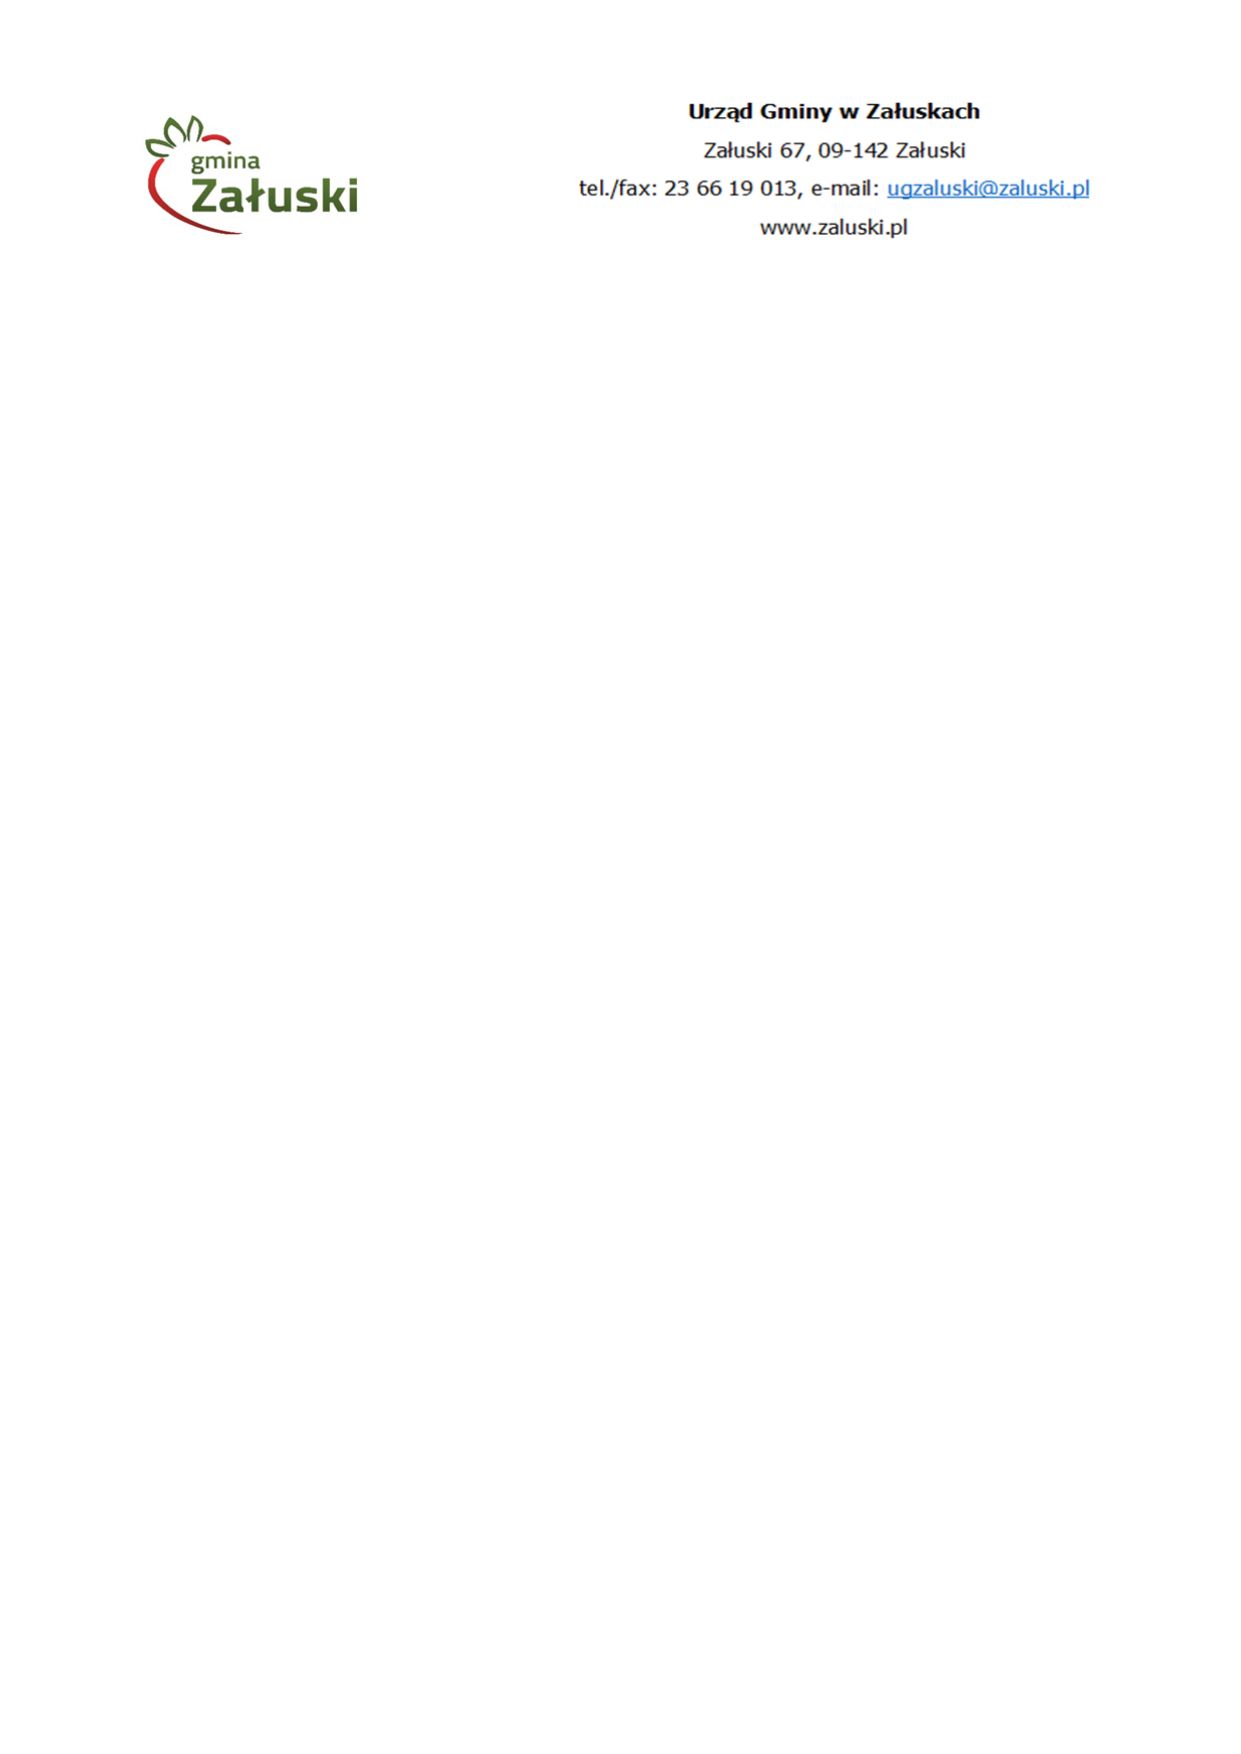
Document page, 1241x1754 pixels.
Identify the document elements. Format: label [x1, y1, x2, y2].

picture [523, 93, 1142, 256]
picture [115, 106, 378, 241]
